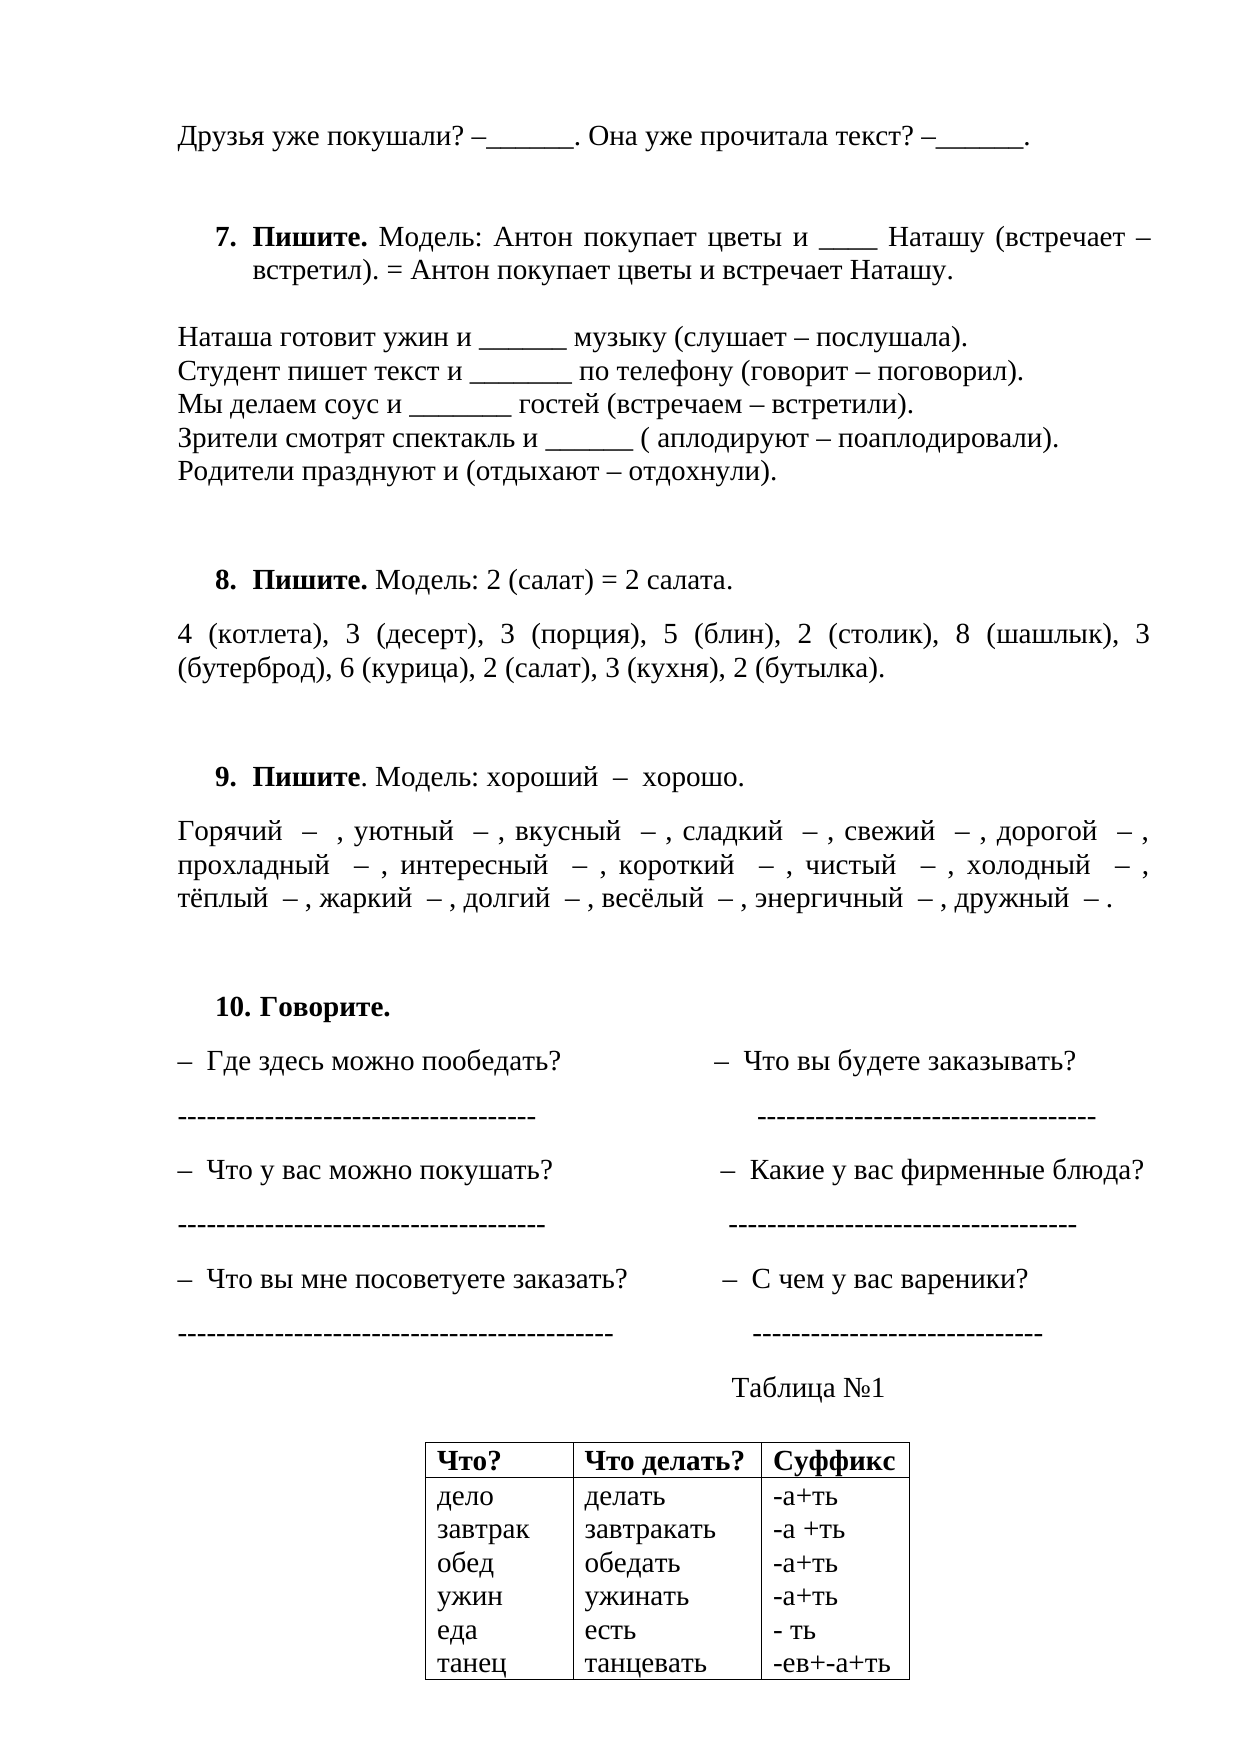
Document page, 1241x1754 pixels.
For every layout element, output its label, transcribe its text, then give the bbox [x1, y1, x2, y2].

text – Где здесь можно пообедать? – Что вы будете заказывать? [177, 1043, 1152, 1077]
text Мы делаем соус и _______ гостей (встречаем – встретили). [177, 386, 1152, 420]
table_cell -а+ть -а +ть -а+ть -а+ть - ть -ев+-а+ть [762, 1478, 909, 1679]
text Родители празднуют и (отдыхают – отдохнули). [177, 453, 1152, 487]
text -------------------------------------- ------------------------------------ [177, 1207, 1152, 1240]
text – Что вы мне посоветуете заказать? – С чем у вас вареники? [177, 1261, 1152, 1294]
list Пишите. Модель: Антон покупает цветы и ____ Наташу (встречает – встретил). = Антон покупает цветы и встречает Наташу. [215, 219, 1152, 286]
list Говорите. [215, 989, 1152, 1023]
text Студент пишет текст и _______ по телефону (говорит – поговорил). [177, 353, 1152, 386]
text 4 (котлета), 3 (десерт), 3 (порция), 5 (блин), 2 (столик), 8 (шашлык), 3 (бутерброд), 6 (курица), 2 (салат), 3 (кухня), 2 (бутылка). [177, 617, 1152, 684]
text Горячий – , уютный – , вкусный – , сладкий – , свежий – , дорогой – , прохладный – , интересный – , короткий – , чистый – , холодный – , тёплый – , жаркий – , долгий – , весёлый – , энергичный – , дружный – . [177, 813, 1152, 914]
table_header Что? [426, 1443, 573, 1477]
text Таблица №1 [177, 1370, 1152, 1403]
table_cell дело завтрак обед ужин еда танец [426, 1478, 573, 1679]
text Наташа готовит ужин и ______ музыку (слушает – послушала). [177, 319, 1152, 353]
list Пишите. Модель: хороший – хорошо. [215, 759, 1152, 792]
text --------------------------------------------- ------------------------------ [177, 1315, 1152, 1349]
text Зрители смотрят спектакль и ______ ( аплодируют – поаплодировали). [177, 420, 1152, 453]
list Пишите. Модель: 2 (салат) = 2 салата. [215, 562, 1152, 596]
text Друзья уже покушали? –______. Она уже прочитала текст? –______. [177, 118, 1152, 152]
text ------------------------------------- ----------------------------------- [177, 1098, 1152, 1131]
table_header Суффикс [762, 1443, 909, 1477]
table_cell делать завтракать обедать ужинать есть танцевать [574, 1478, 761, 1679]
text – Что у вас можно покушать? – Какие у вас фирменные блюда? [177, 1152, 1152, 1186]
table_header Что делать? [574, 1443, 761, 1477]
